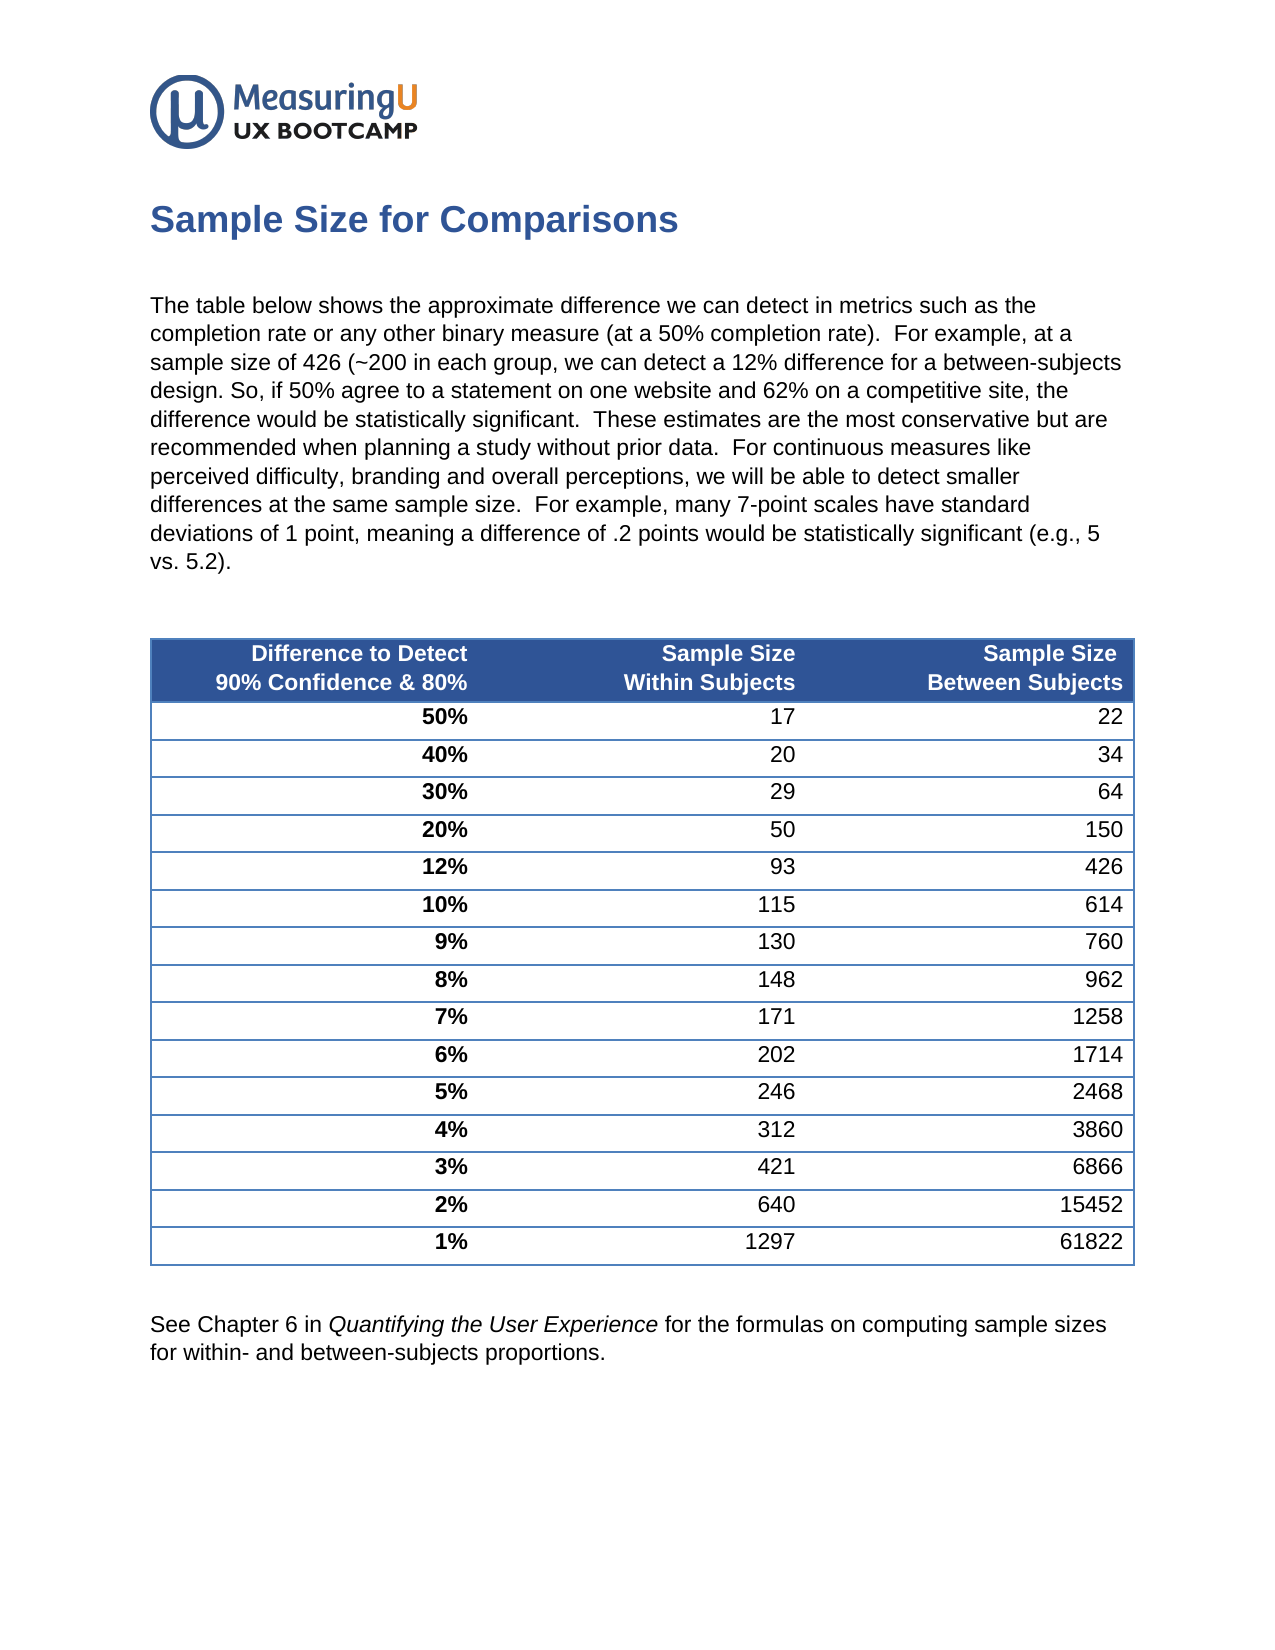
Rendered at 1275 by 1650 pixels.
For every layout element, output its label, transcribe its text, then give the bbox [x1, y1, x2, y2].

table_cell 9% [152, 928, 479, 964]
table_cell 17 [479, 703, 807, 739]
picture [150, 75, 419, 149]
table_cell 150 [807, 816, 1133, 851]
text The table below shows the approximate difference we can detect in metrics such as the completion rate or any other binary measure (at a 50% completion rate). For example, at a sample size of 426 (~200 in each group, we can detect a 12% difference for a between-subjects design. So, if 50% agree to a statement on one website and 62% on a competitive site, the difference would be statistically significant. These estimates are the most conservative but are recommended when planning a study without prior data. For continuous measures like perceived difficulty, branding and overall perceptions, we will be able to detect smaller differences at the same sample size. For example, many 7-point scales have standard deviations of 1 point, meaning a difference of .2 points would be statistically significant (e.g., 5 vs. 5.2). [150, 292, 1125, 574]
table_cell 130 [479, 928, 807, 964]
table_header Sample Size Between Subjects [807, 640, 1133, 701]
table_cell 15452 [807, 1191, 1133, 1226]
table_cell 64 [807, 778, 1133, 814]
table_cell 3860 [807, 1116, 1133, 1151]
table_cell 202 [479, 1041, 807, 1076]
table_cell 34 [807, 741, 1133, 776]
table_cell 246 [479, 1078, 807, 1114]
table_cell 61822 [807, 1228, 1133, 1264]
table_cell 1258 [807, 1003, 1133, 1039]
table_cell 1297 [479, 1228, 807, 1264]
table_cell 962 [807, 966, 1133, 1001]
table_cell 421 [479, 1153, 807, 1189]
table_cell 8% [152, 966, 479, 1001]
table_cell 2468 [807, 1078, 1133, 1114]
table_header Difference to Detect 90% Confidence & 80% Power [152, 640, 479, 701]
table_cell 20 [479, 741, 807, 776]
table_cell 30% [152, 778, 479, 814]
table_cell 426 [807, 853, 1133, 889]
table_cell 12% [152, 853, 479, 889]
table_cell 4% [152, 1116, 479, 1151]
table_cell 29 [479, 778, 807, 814]
table_cell 171 [479, 1003, 807, 1039]
table_cell 5% [152, 1078, 479, 1114]
table_cell 614 [807, 891, 1133, 926]
table_cell 640 [479, 1191, 807, 1226]
table_cell 20% [152, 816, 479, 851]
table_cell 22 [807, 703, 1133, 739]
table_cell 50% [152, 703, 479, 739]
table_cell 1714 [807, 1041, 1133, 1076]
table_cell 7% [152, 1003, 479, 1039]
table_cell 6866 [807, 1153, 1133, 1189]
table_cell 3% [152, 1153, 479, 1189]
table_cell 115 [479, 891, 807, 926]
table_cell 760 [807, 928, 1133, 964]
table_cell 312 [479, 1116, 807, 1151]
table_cell 93 [479, 853, 807, 889]
table_cell 50 [479, 816, 807, 851]
table_cell 148 [479, 966, 807, 1001]
subtitle Sample Size for Comparisons [150, 198, 1125, 241]
table_cell 2% [152, 1191, 479, 1226]
table_cell 6% [152, 1041, 479, 1076]
table_header Sample Size Within Subjects [479, 640, 807, 701]
table_cell 40% [152, 741, 479, 776]
table_cell 1% [152, 1228, 479, 1264]
table_cell 10% [152, 891, 479, 926]
text See Chapter 6 in Quantifying the User Experience for the formulas on computing sample sizes for within- and between-subjects proportions. [150, 1311, 1125, 1366]
